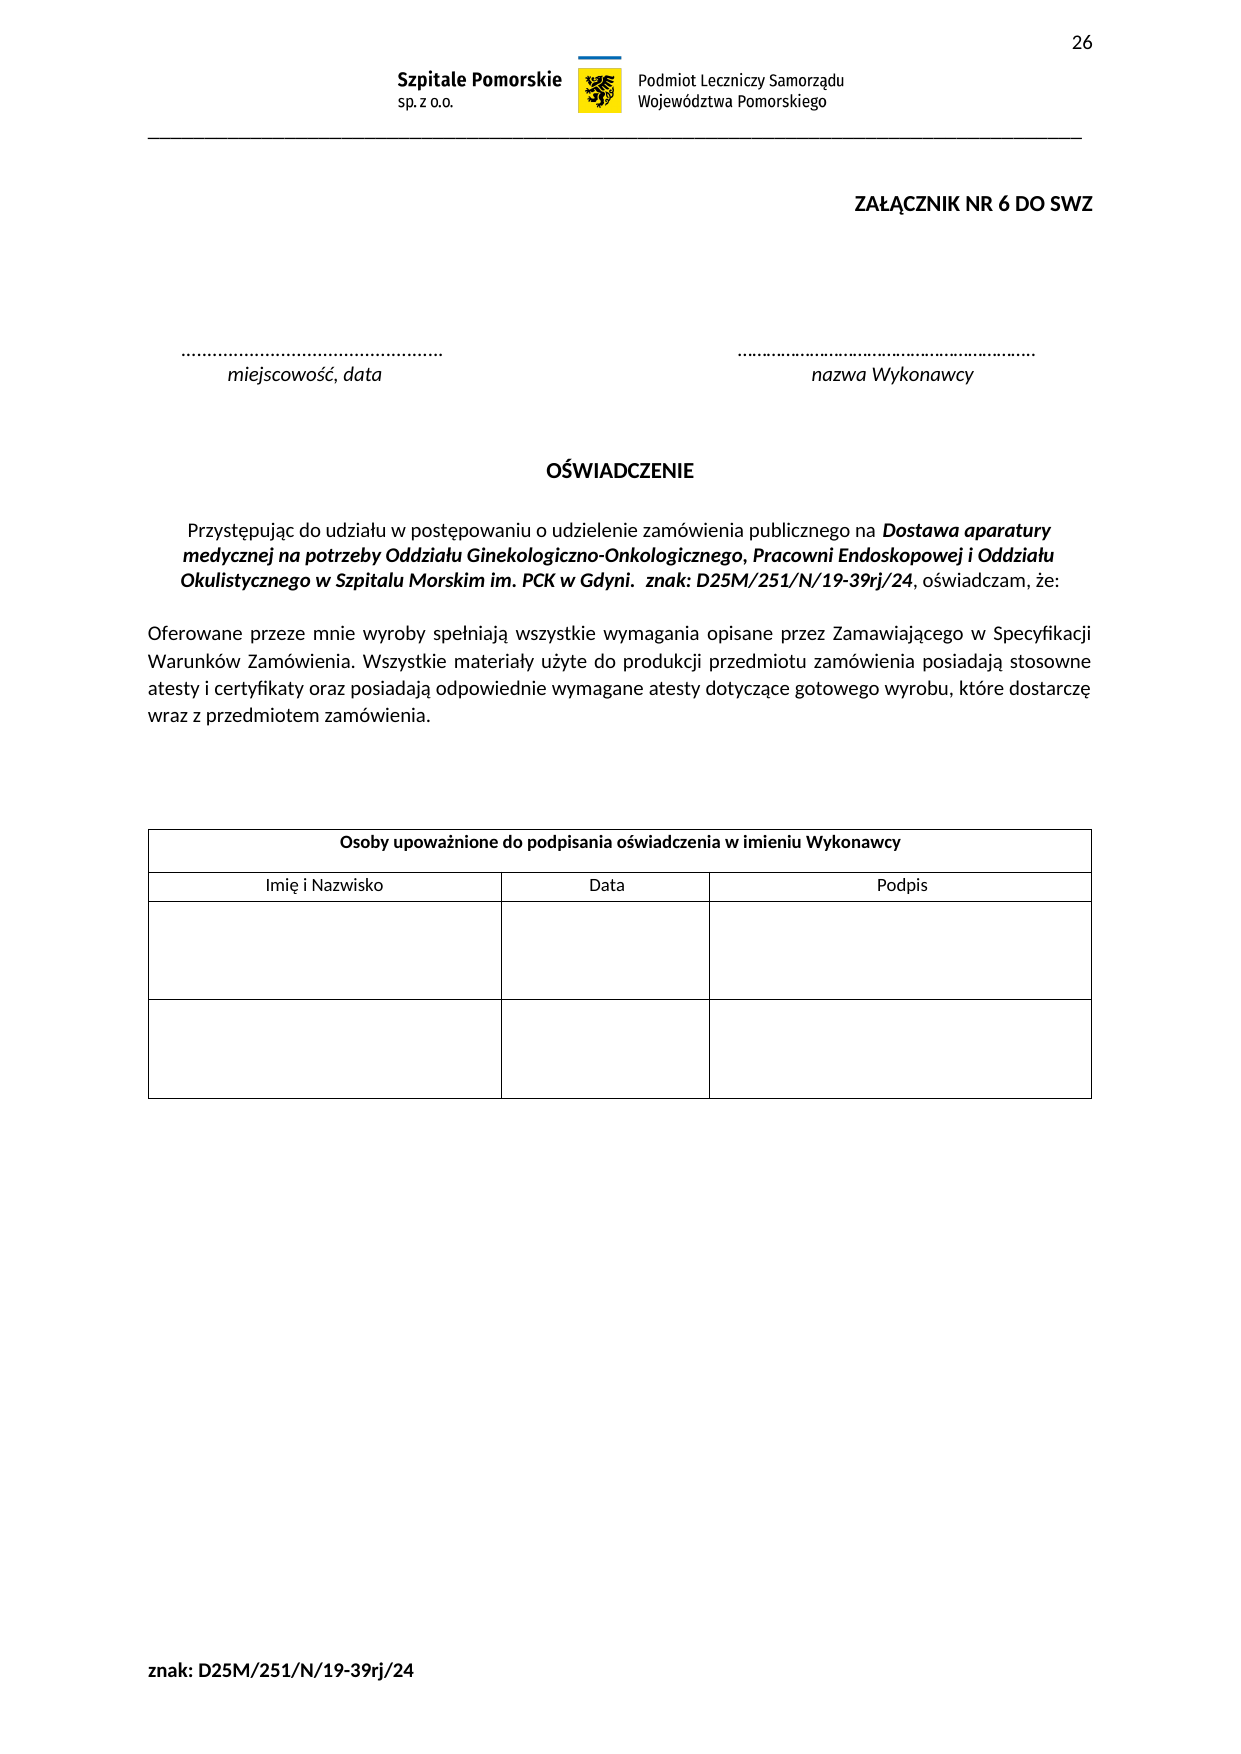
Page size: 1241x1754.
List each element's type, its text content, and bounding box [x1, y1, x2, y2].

table_header Osoby upoważnione do podpisania oświadczenia w imieniu Wykonawcy [149, 830, 1091, 872]
table_cell Data [502, 873, 709, 901]
text Oferowane przeze mnie wyroby spełniają wszystkie wymagania opisane przez Zamawiającego w Specyfikacji Warunków Zamówienia. Wszystkie materiały użyte do produkcji przedmiotu zamówienia posiadają stosowne atesty i certyfikaty oraz posiadają odpowiednie wymagane atesty dotyczące gotowego wyrobu, które dostarczę wraz z przedmiotem zamówienia. [148, 621, 1093, 728]
text ZAŁĄCZNIK NR 6 DO SWZ [148, 189, 1093, 217]
table_cell Podpis [710, 873, 1091, 901]
table_cell [502, 902, 709, 999]
text OŚWIADCZENIE [148, 456, 1093, 484]
text .................................................. …………………………………………………….. [148, 336, 1093, 362]
text miejscowość, data nazwa Wykonawcy [148, 362, 1093, 387]
picture [396, 55, 844, 114]
table_cell [149, 902, 501, 999]
text Przystępując do udziału w postępowaniu o udzielenie zamówienia publicznego na Dostawa aparatury medycznej na potrzeby Oddziału Ginekologiczno-Onkologicznego, Pracowni Endoskopowej i Oddziału Okulistycznego w Szpitalu Morskim im. PCK w Gdyni. znak: D25M/251/N/19-39rj/24, oświadczam, że: [148, 517, 1093, 593]
table_cell Imię i Nazwisko [149, 873, 501, 901]
table_cell [710, 1000, 1091, 1097]
table_cell [710, 902, 1091, 999]
table_cell [502, 1000, 709, 1097]
table_cell [149, 1000, 501, 1097]
